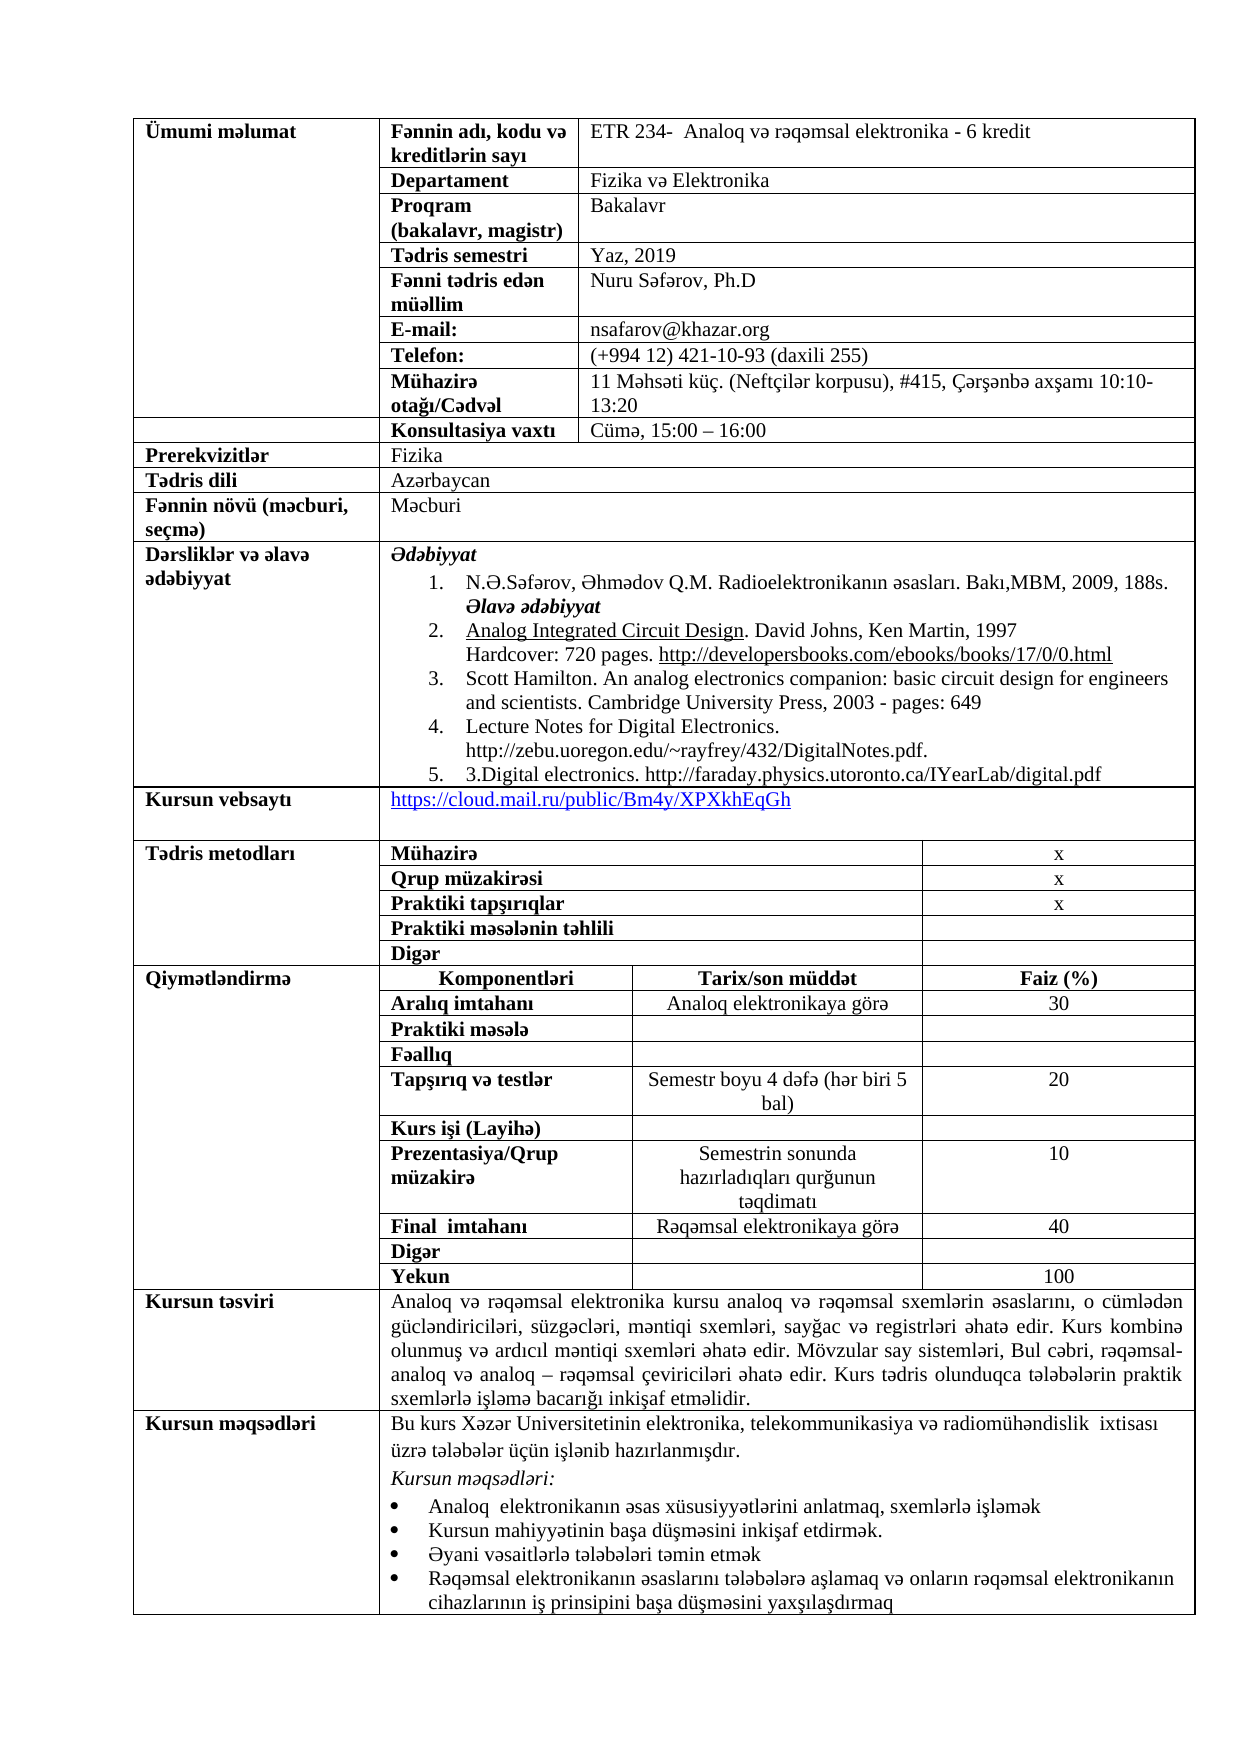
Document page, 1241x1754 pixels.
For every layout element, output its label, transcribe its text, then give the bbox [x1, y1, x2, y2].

table_cell 100 [923, 1264, 1194, 1288]
table_cell Semestr boyu 4 dəfə (hər biri 5 bal) [633, 1067, 922, 1115]
table_cell E-mail: [380, 317, 578, 342]
table_cell [923, 1042, 1194, 1066]
table_cell x [923, 891, 1194, 915]
table_cell [923, 1116, 1194, 1140]
table_cell [633, 1016, 922, 1041]
table_cell [923, 941, 1194, 965]
table_cell Məcburi [380, 493, 1194, 541]
table_cell Qiymətləndirmə [134, 966, 379, 1288]
table_cell Bakalavr [579, 194, 1194, 242]
table_cell [923, 1016, 1194, 1041]
table_cell Praktiki tapşırıqlar [380, 891, 922, 915]
table_cell Cümə, 15:00 – 16:00 [579, 418, 1194, 442]
table_cell [923, 1239, 1194, 1263]
table_cell Faiz (%) [923, 966, 1194, 990]
table_cell [923, 916, 1194, 940]
table_cell Fənnin növü (məcburi, seçmə) [134, 493, 379, 541]
table_cell [134, 418, 379, 442]
table_cell Kursun vebsaytı [134, 788, 379, 840]
table_cell Proqram (bakalavr, magistr) [380, 194, 578, 242]
table_header Ümumi məlumat [134, 119, 379, 417]
table_cell x [923, 841, 1194, 865]
table_cell [633, 1239, 922, 1263]
table_cell Digər [380, 1239, 632, 1263]
table_cell Yaz, 2019 [579, 243, 1194, 267]
table_cell Tədris dili [134, 468, 379, 492]
table_cell Semestrin sonunda hazırladıqları qurğunun təqdimatı [633, 1141, 922, 1213]
table_cell Digər [380, 941, 922, 965]
table_cell Fizika və Elektronika [579, 168, 1194, 192]
table_cell 40 [923, 1214, 1194, 1238]
table_cell Komponentləri [380, 966, 632, 990]
table_cell Azərbaycan [380, 468, 1194, 492]
table_cell 11 Məhsəti küç. (Neftçilər korpusu), #415, Çərşənbə axşamı 10:10-13:20 [579, 369, 1194, 417]
table_cell Departament [380, 168, 578, 192]
table_header Fənnin adı, kodu və kreditlərin sayı [380, 119, 578, 167]
table_header ETR 234- Analoq və rəqəmsal elektronika - 6 kredit [579, 119, 1194, 167]
table_cell Telefon: [380, 343, 578, 367]
table_cell Qrup müzakirəsi [380, 866, 922, 890]
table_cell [380, 1411, 1194, 1614]
table_cell Mühazirə [380, 841, 922, 865]
table_cell Nuru Səfərov, Ph.D [579, 268, 1194, 316]
table_cell Tapşırıq və testlər [380, 1067, 632, 1115]
table_cell Dərsliklər və əlavə ədəbiyyat [134, 542, 379, 786]
table_cell [633, 1116, 922, 1140]
table_cell Prerekvizitlər [134, 443, 379, 467]
table_cell Fənni tədris edən müəllim [380, 268, 578, 316]
table_cell Analoq və rəqəmsal elektronika kursu analoq və rəqəmsal sxemlərin əsaslarını, o cümlədən gücləndiriciləri, süzgəcləri, məntiqi sxemləri, sayğac və registrləri əhatə edir. Kurs kombinə olunmuş və ardıcıl məntiqi sxemləri əhatə edir. Mövzular say sistemləri, Bul cəbri, rəqəmsal-analoq və analoq – rəqəmsal çeviriciləri əhatə edir. Kurs tədris olunduqca tələbələrin praktik sxemlərlə işləmə bacarığı inkişaf etməlidir. [380, 1290, 1194, 1410]
table_cell Konsultasiya vaxtı [380, 418, 578, 442]
table_cell (+994 12) 421-10-93 (daxili 255) [579, 343, 1194, 367]
table_cell Rəqəmsal elektronikaya görə [633, 1214, 922, 1238]
table_cell Fizika [380, 443, 1194, 467]
table_cell Kursun məqsədləri [134, 1411, 379, 1614]
table_cell Praktiki məsələ [380, 1016, 632, 1041]
table_cell 20 [923, 1067, 1194, 1115]
table_cell Mühazirə otağı/Cədvəl [380, 369, 578, 417]
table_cell 10 [923, 1141, 1194, 1213]
table_cell [633, 1264, 922, 1288]
table_cell Kurs işi (Layihə) [380, 1116, 632, 1140]
table_cell Yekun [380, 1264, 632, 1288]
table_cell https://cloud.mail.ru/public/Bm4y/XPXkhEqGh [380, 788, 1194, 840]
table_cell nsafarov@khazar.org [579, 317, 1194, 342]
table_cell [633, 1042, 922, 1066]
table_cell Aralıq imtahanı [380, 991, 632, 1015]
table_cell Tədris metodları [134, 841, 379, 965]
table_cell Tədris semestri [380, 243, 578, 267]
table_cell Analoq elektronikaya görə [633, 991, 922, 1015]
table_cell Tarix/son müddət [633, 966, 922, 990]
table_cell x [923, 866, 1194, 890]
table_cell 30 [923, 991, 1194, 1015]
table_cell Prezentasiya/Qrup müzakirə [380, 1141, 632, 1213]
table_cell Praktiki məsələnin təhlili [380, 916, 922, 940]
table_cell Ədəbiyyat N.Ə.Səfərov, Əhmədov Q.M. Radioelektronikanın əsasları. Bakı,MBM, 2009, 188s. Əlavə ədəbiyyat Analog Integrated Circuit Design. David Johns, Ken Martin, 1997 Hardcover: 720 pages. http://developersbooks.com/ebooks/books/17/0/0.html Scott Hamilton. An analog electronics companion: basic circuit design for engineers and scientists. Cambridge University Press, 2003 - pages: 649 Lecture Notes for Digital Electronics. http://zebu.uoregon.edu/~rayfrey/432/DigitalNotes.pdf. 3.Digital electronics. http://faraday.physics.utoronto.ca/IYearLab/digital.pdf [380, 542, 1194, 786]
table_cell Fəallıq [380, 1042, 632, 1066]
table_cell Kursun təsviri [134, 1290, 379, 1410]
table_cell Final imtahanı [380, 1214, 632, 1238]
